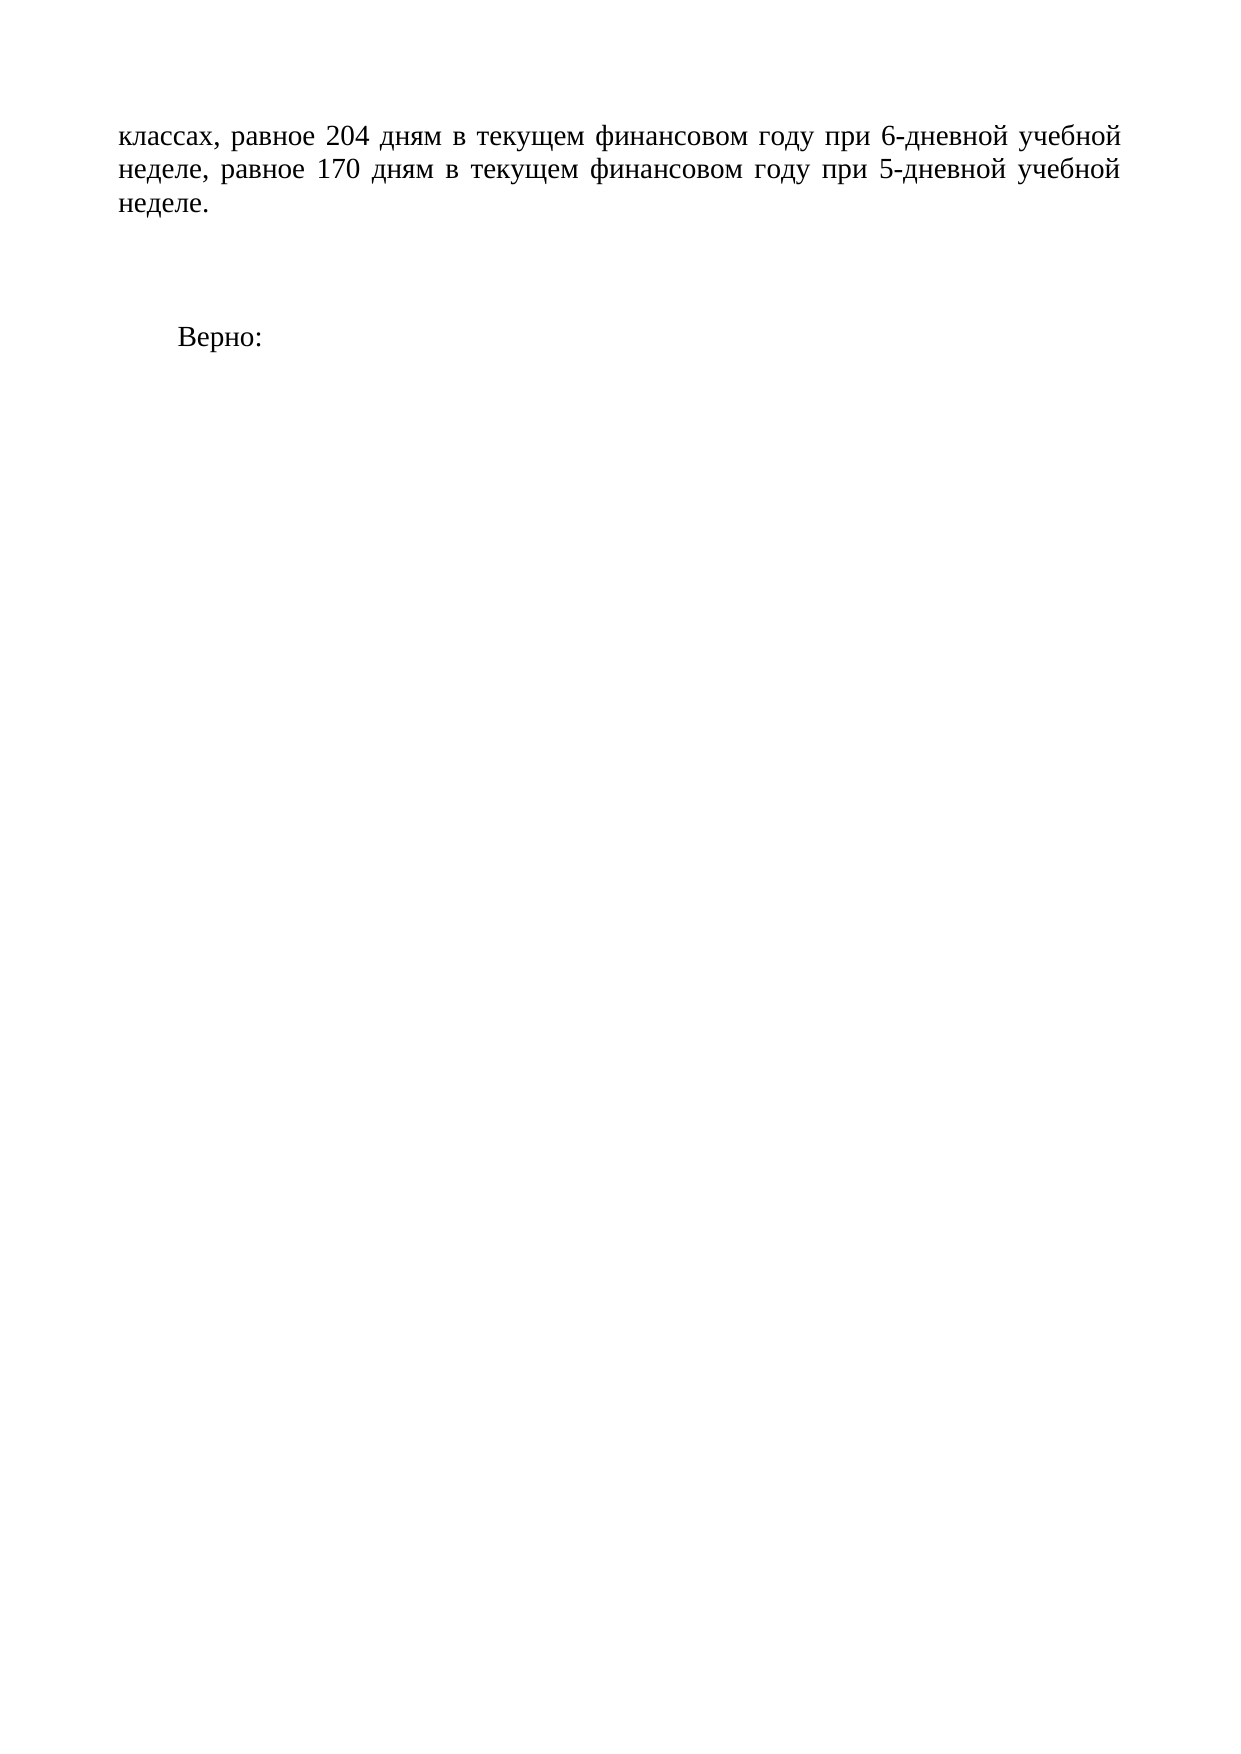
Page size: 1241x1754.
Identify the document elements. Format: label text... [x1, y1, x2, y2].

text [118, 118, 1122, 219]
text Верно: [118, 319, 1122, 353]
